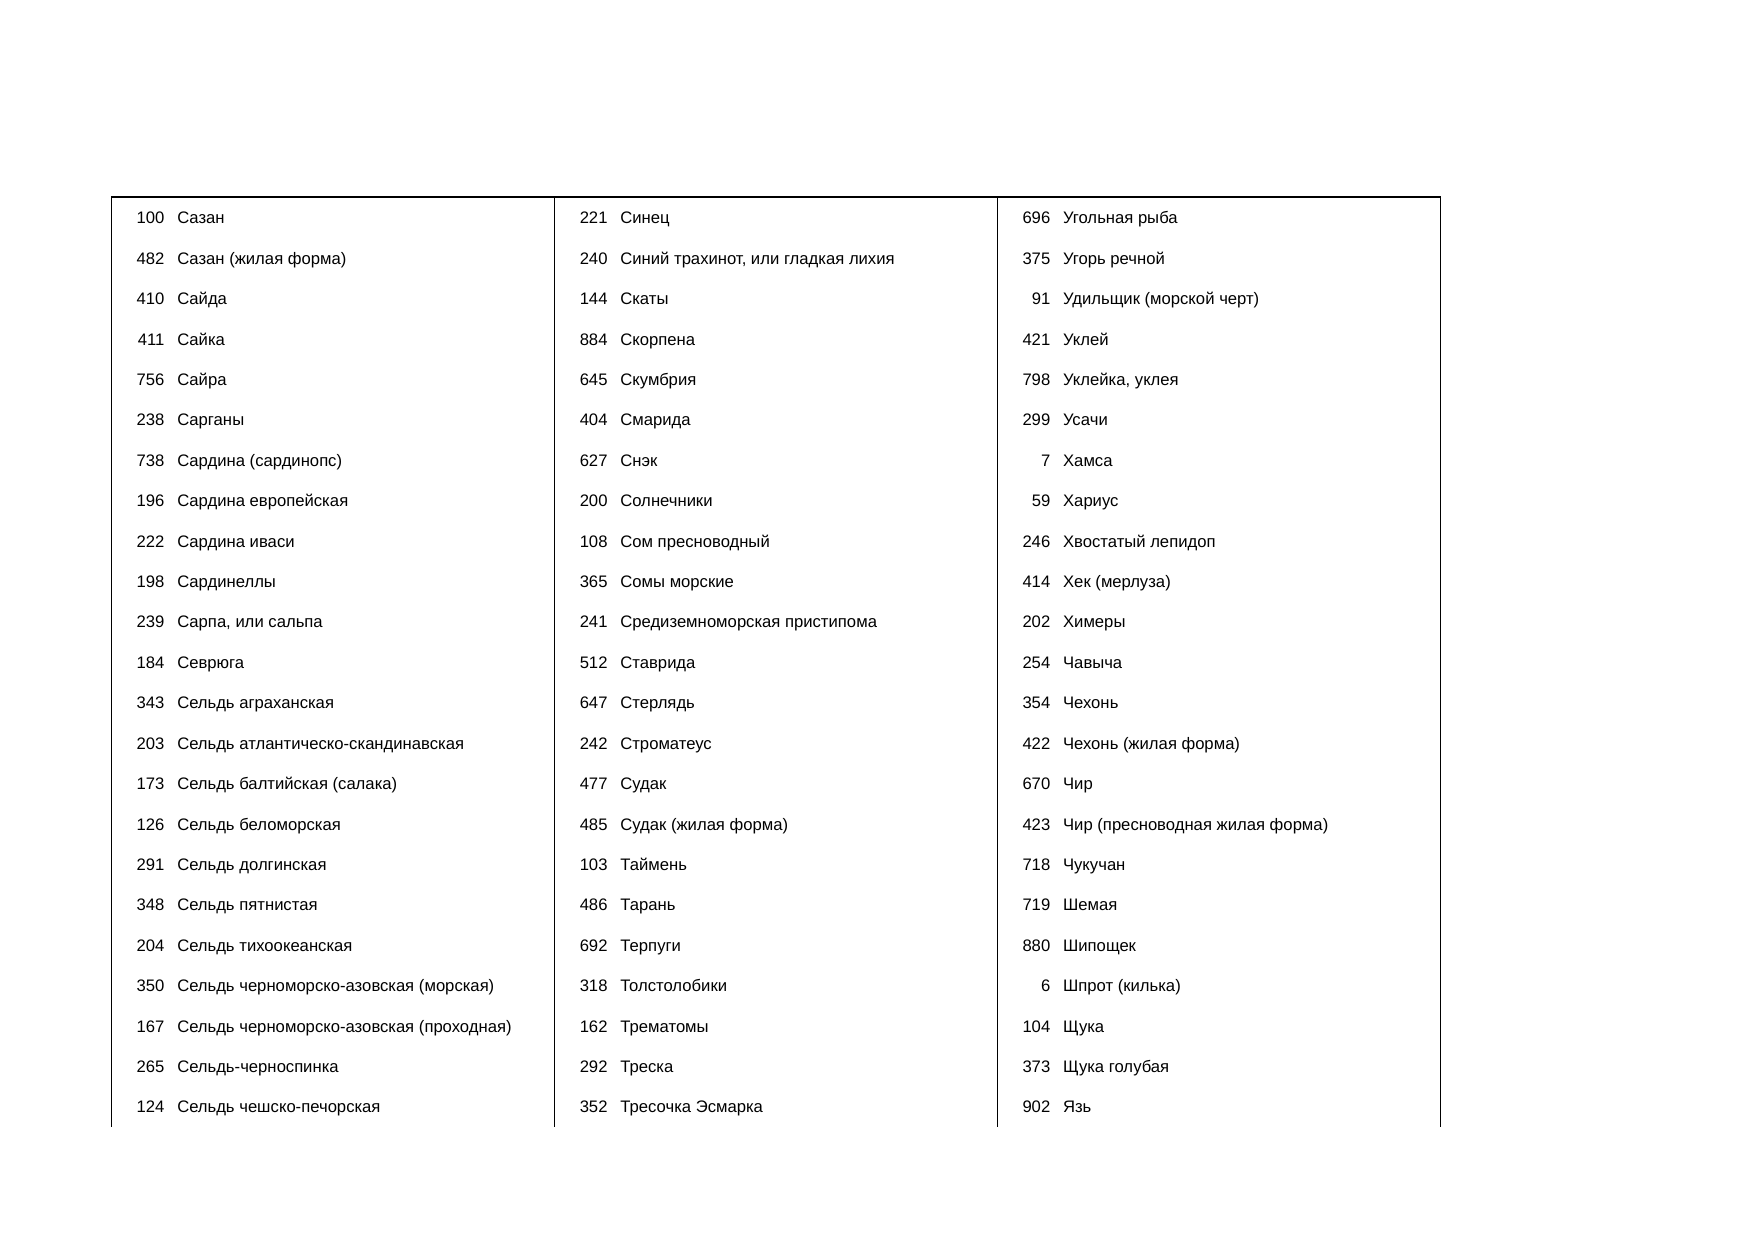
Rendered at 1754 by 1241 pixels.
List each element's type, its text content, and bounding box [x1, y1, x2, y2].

table_cell 719 [998, 885, 1056, 925]
table_cell 254 [998, 642, 1056, 682]
table_cell Сельдь черноморско-азовская (проходная) [171, 1006, 554, 1046]
table_cell 126 [112, 804, 171, 844]
table_cell 239 [112, 602, 171, 642]
table_cell 343 [112, 683, 171, 723]
table_cell Снэк [614, 440, 997, 480]
table_cell 884 [555, 319, 614, 359]
table_cell 902 [998, 1087, 1056, 1127]
table_cell Сардина иваси [171, 521, 554, 561]
table_cell 265 [112, 1046, 171, 1087]
table_cell Сельдь тихоокеанская [171, 925, 554, 965]
table_cell Сом пресноводный [614, 521, 997, 561]
table_cell 184 [112, 642, 171, 682]
table_cell Сельдь пятнистая [171, 885, 554, 925]
table_cell 645 [555, 359, 614, 399]
table_cell Сазан (жилая форма) [171, 238, 554, 278]
table_cell Сельдь беломорская [171, 804, 554, 844]
table_cell Сардина (сардинопс) [171, 440, 554, 480]
table_cell 299 [998, 400, 1056, 440]
table_cell 103 [555, 844, 614, 884]
table_cell Сайка [171, 319, 554, 359]
table_cell 144 [555, 278, 614, 319]
table_cell Сельдь аграханская [171, 683, 554, 723]
table_header 100 [112, 198, 171, 238]
table_cell 647 [555, 683, 614, 723]
table_header Сазан [171, 198, 554, 238]
table_cell Хариус [1056, 480, 1440, 521]
table_cell Щука голубая [1056, 1046, 1440, 1087]
table_cell 238 [112, 400, 171, 440]
table_cell 318 [555, 965, 614, 1006]
table_cell Терпуги [614, 925, 997, 965]
table_cell 242 [555, 723, 614, 763]
table_cell Судак [614, 763, 997, 804]
table_cell 375 [998, 238, 1056, 278]
table_cell Сельдь атлантическо-скандинавская [171, 723, 554, 763]
table_cell Уклей [1056, 319, 1440, 359]
table_cell Ставрида [614, 642, 997, 682]
table_cell 512 [555, 642, 614, 682]
table_cell Химеры [1056, 602, 1440, 642]
table_cell Тарань [614, 885, 997, 925]
table_cell Чир (пресноводная жилая форма) [1056, 804, 1440, 844]
table_cell 365 [555, 561, 614, 602]
table_cell 692 [555, 925, 614, 965]
table_cell 404 [555, 400, 614, 440]
table_cell Шемая [1056, 885, 1440, 925]
table_cell Судак (жилая форма) [614, 804, 997, 844]
table_cell 91 [998, 278, 1056, 319]
table_cell 350 [112, 965, 171, 1006]
table_cell Скумбрия [614, 359, 997, 399]
table_cell 411 [112, 319, 171, 359]
table_cell Сарганы [171, 400, 554, 440]
table_cell Уклейка, уклея [1056, 359, 1440, 399]
table_cell 352 [555, 1087, 614, 1127]
table_cell Смарида [614, 400, 997, 440]
table_cell 108 [555, 521, 614, 561]
table_cell 241 [555, 602, 614, 642]
table_cell 59 [998, 480, 1056, 521]
table_cell 670 [998, 763, 1056, 804]
table_cell Скаты [614, 278, 997, 319]
table_cell Удильщик (морской черт) [1056, 278, 1440, 319]
table_cell 204 [112, 925, 171, 965]
table_cell Щука [1056, 1006, 1440, 1046]
table_cell Сельдь-черноспинка [171, 1046, 554, 1087]
table_cell Сельдь черноморско-азовская (морская) [171, 965, 554, 1006]
table_cell Треска [614, 1046, 997, 1087]
table_cell Скорпена [614, 319, 997, 359]
table_cell 410 [112, 278, 171, 319]
table_cell 198 [112, 561, 171, 602]
table_cell 486 [555, 885, 614, 925]
table_cell Толстолобики [614, 965, 997, 1006]
table_cell Угорь речной [1056, 238, 1440, 278]
table_cell 246 [998, 521, 1056, 561]
table_cell Чир [1056, 763, 1440, 804]
table_cell Таймень [614, 844, 997, 884]
table_cell 203 [112, 723, 171, 763]
table_cell Севрюга [171, 642, 554, 682]
table_cell 124 [112, 1087, 171, 1127]
table_cell Строматеус [614, 723, 997, 763]
table_cell 482 [112, 238, 171, 278]
table_cell 718 [998, 844, 1056, 884]
table_cell 173 [112, 763, 171, 804]
table_cell 627 [555, 440, 614, 480]
table_cell Усачи [1056, 400, 1440, 440]
table_cell Чехонь [1056, 683, 1440, 723]
table_cell 200 [555, 480, 614, 521]
table_header 221 [555, 198, 614, 238]
table_cell Шипощек [1056, 925, 1440, 965]
table_cell Сельдь балтийская (салака) [171, 763, 554, 804]
table_cell 738 [112, 440, 171, 480]
table_cell Сельдь долгинская [171, 844, 554, 884]
table_cell Солнечники [614, 480, 997, 521]
table_cell 240 [555, 238, 614, 278]
table_cell Язь [1056, 1087, 1440, 1127]
table_cell 167 [112, 1006, 171, 1046]
table_cell Сайда [171, 278, 554, 319]
table_cell 880 [998, 925, 1056, 965]
table_cell 291 [112, 844, 171, 884]
table_cell Сельдь чешско-печорская [171, 1087, 554, 1127]
table_cell Сомы морские [614, 561, 997, 602]
table_cell 423 [998, 804, 1056, 844]
table_cell 421 [998, 319, 1056, 359]
table_cell 6 [998, 965, 1056, 1006]
table_cell 7 [998, 440, 1056, 480]
table_cell Сардина европейская [171, 480, 554, 521]
table_cell Трематомы [614, 1006, 997, 1046]
table_cell 196 [112, 480, 171, 521]
table_cell Шпрот (килька) [1056, 965, 1440, 1006]
table_cell Чукучан [1056, 844, 1440, 884]
table_cell 222 [112, 521, 171, 561]
table_cell Стерлядь [614, 683, 997, 723]
table_cell Сайра [171, 359, 554, 399]
table_cell Средиземноморская пристипома [614, 602, 997, 642]
table_cell Сардинеллы [171, 561, 554, 602]
table_cell 485 [555, 804, 614, 844]
table_cell Хамса [1056, 440, 1440, 480]
table_cell 162 [555, 1006, 614, 1046]
table_cell Сарпа, или сальпа [171, 602, 554, 642]
table_cell Хек (мерлуза) [1056, 561, 1440, 602]
table_cell 414 [998, 561, 1056, 602]
table_cell 798 [998, 359, 1056, 399]
table_cell 292 [555, 1046, 614, 1087]
table_cell 477 [555, 763, 614, 804]
table_cell 202 [998, 602, 1056, 642]
table_cell Чехонь (жилая форма) [1056, 723, 1440, 763]
table_header Угольная рыба [1056, 198, 1440, 238]
table_cell 354 [998, 683, 1056, 723]
table_header Синец [614, 198, 997, 238]
table_header 696 [998, 198, 1056, 238]
table_cell Синий трахинот, или гладкая лихия [614, 238, 997, 278]
table_cell 104 [998, 1006, 1056, 1046]
table_cell Хвостатый лепидоп [1056, 521, 1440, 561]
table_cell Тресочка Эсмарка [614, 1087, 997, 1127]
table_cell 373 [998, 1046, 1056, 1087]
table_cell 348 [112, 885, 171, 925]
table_cell 422 [998, 723, 1056, 763]
table_cell Чавыча [1056, 642, 1440, 682]
table_cell 756 [112, 359, 171, 399]
